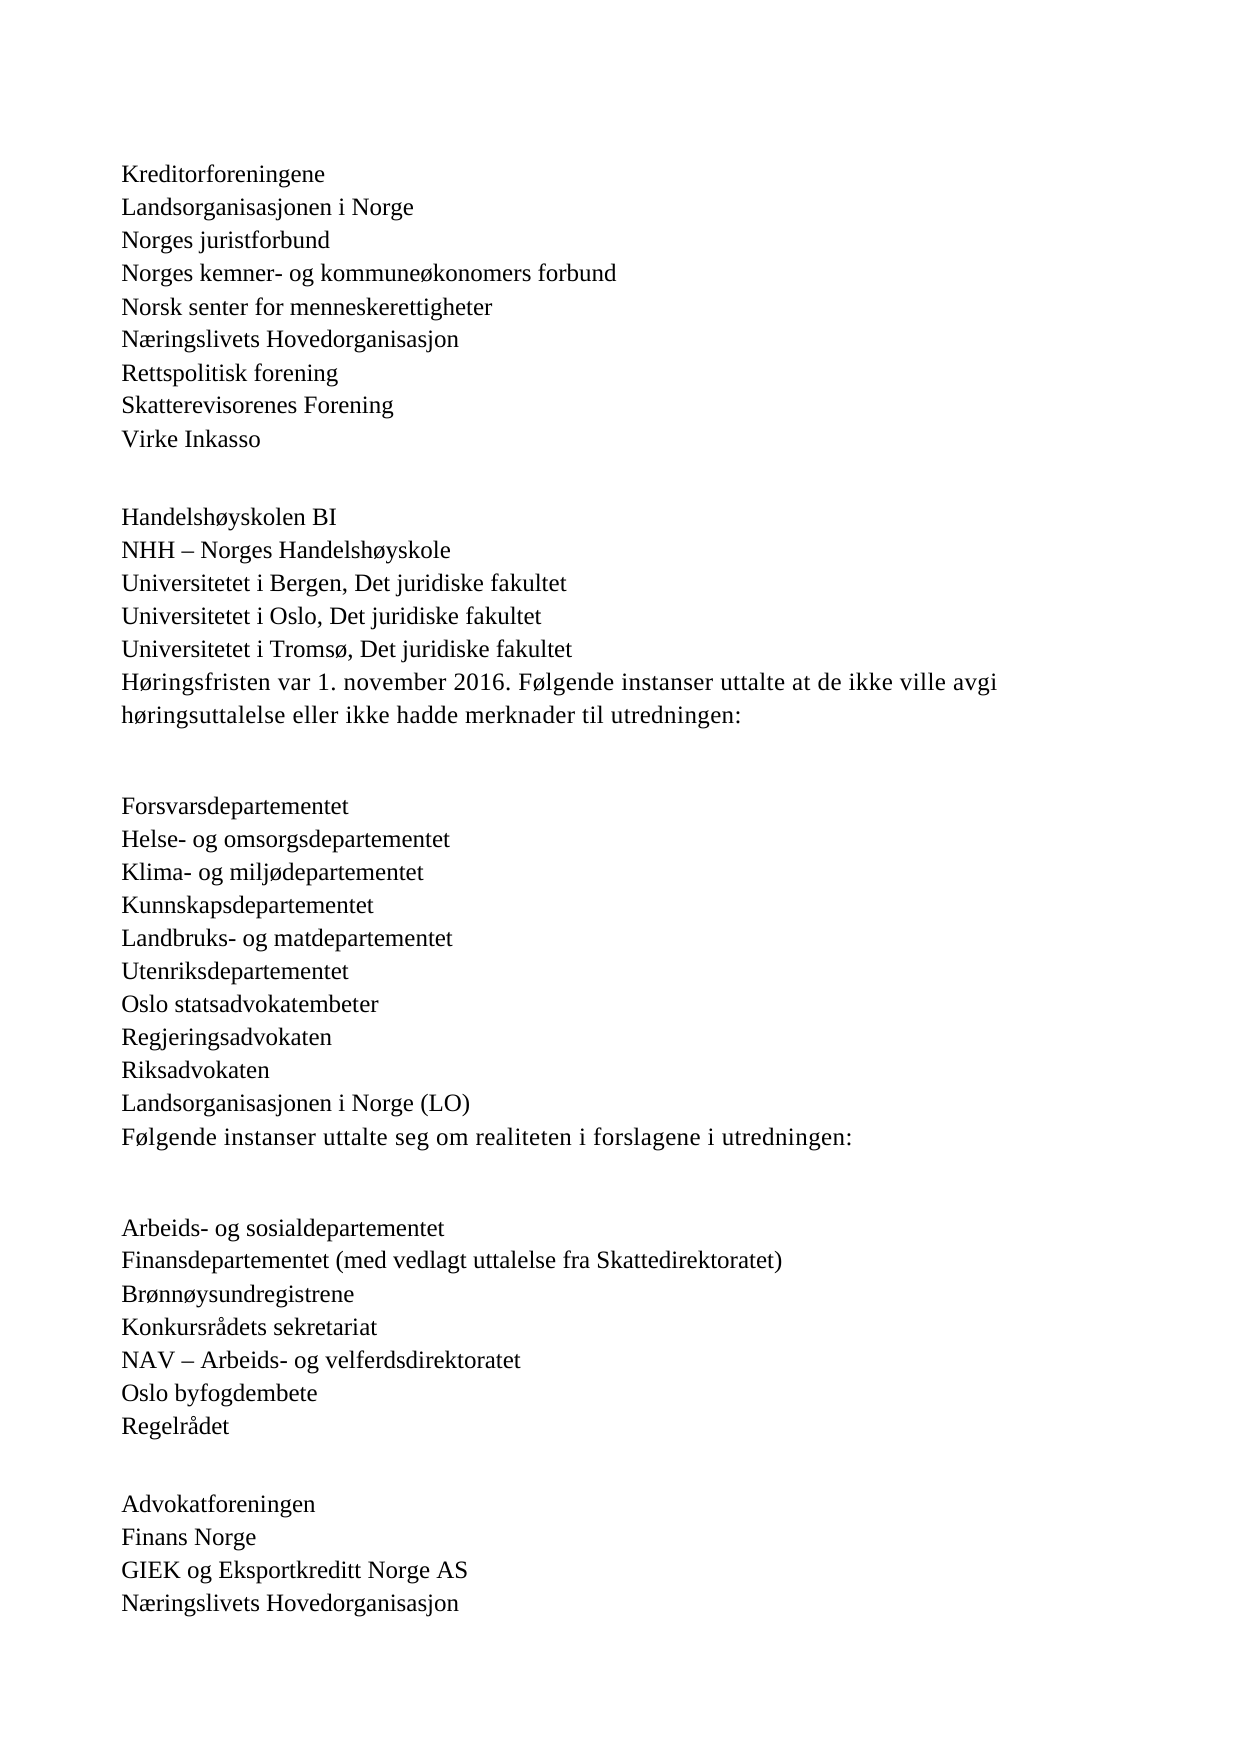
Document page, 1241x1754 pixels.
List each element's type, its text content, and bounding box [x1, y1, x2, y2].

list Næringslivets Hovedorganisasjon [121, 324, 1119, 353]
list Regelrådet [121, 1411, 1119, 1439]
list Landbruks- og matdepartementet [121, 923, 1119, 952]
list Utenriksdepartementet [121, 956, 1119, 985]
list Advokatforeningen [121, 1489, 1119, 1518]
list Helse- og omsorgsdepartementet [121, 824, 1119, 853]
list Skatterevisorenes Forening [121, 391, 1119, 419]
list Norges kemner- og kommuneøkonomers forbund [121, 258, 1119, 287]
list Rettspolitisk forening [121, 358, 1119, 386]
list Universitetet i Tromsø, Det juridiske fakultet [121, 634, 1119, 663]
list Norsk senter for menneskerettigheter [121, 292, 1119, 320]
list Landsorganisasjonen i Norge [121, 192, 1119, 221]
list Oslo byfogdembete [121, 1378, 1119, 1406]
list Forsvarsdepartementet [121, 791, 1119, 820]
list Konkursrådets sekretariat [121, 1312, 1119, 1340]
list Kreditorforeningene [121, 159, 1119, 188]
list Arbeids- og sosialdepartementet [121, 1213, 1119, 1241]
list Universitetet i Oslo, Det juridiske fakultet [121, 601, 1119, 630]
list NHH – Norges Handelshøyskole [121, 535, 1119, 564]
list Næringslivets Hovedorganisasjon [121, 1588, 1119, 1617]
list Finans Norge [121, 1522, 1119, 1551]
list Handelshøyskolen BI [121, 502, 1119, 531]
text Følgende instanser uttalte seg om realiteten i forslagene i utredningen: [121, 1122, 1119, 1150]
list Klima- og miljødepartementet [121, 857, 1119, 886]
list Kunnskapsdepartementet [121, 890, 1119, 919]
list Riksadvokaten [121, 1056, 1119, 1084]
list Finansdepartementet (med vedlagt uttalelse fra Skattedirektoratet) [121, 1246, 1119, 1274]
list Oslo statsadvokatembeter [121, 989, 1119, 1018]
list NAV – Arbeids- og velferdsdirektoratet [121, 1345, 1119, 1373]
list Norges juristforbund [121, 226, 1119, 254]
list Regjeringsadvokaten [121, 1022, 1119, 1051]
text Høringsfristen var 1. november 2016. Følgende instanser uttalte at de ikke ville avgi høringsuttalelse eller ikke hadde merknader til utredningen: [121, 667, 1119, 729]
list GIEK og Eksportkreditt Norge AS [121, 1555, 1119, 1584]
list Virke Inkasso [121, 424, 1119, 452]
list Landsorganisasjonen i Norge (LO) [121, 1088, 1119, 1117]
list Brønnøysundregistrene [121, 1279, 1119, 1307]
list Universitetet i Bergen, Det juridiske fakultet [121, 568, 1119, 597]
